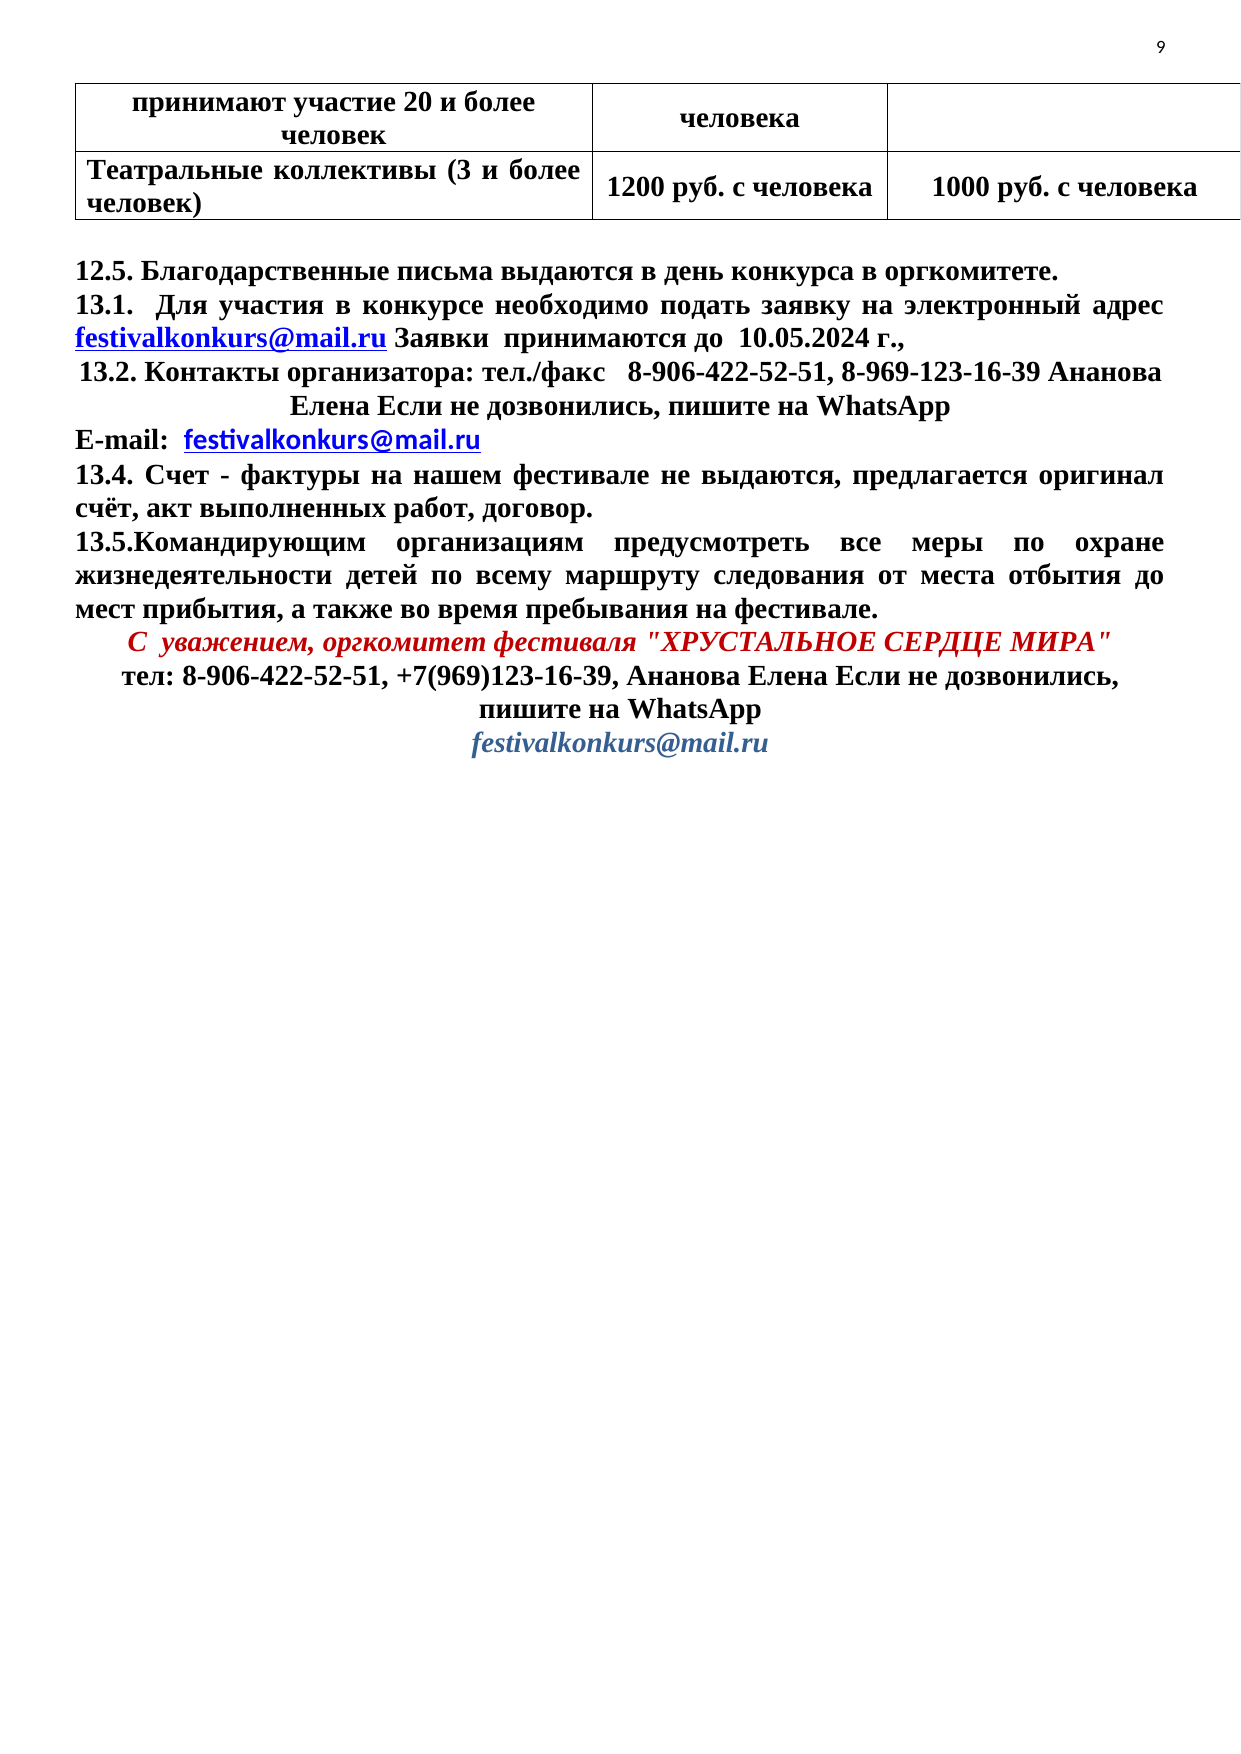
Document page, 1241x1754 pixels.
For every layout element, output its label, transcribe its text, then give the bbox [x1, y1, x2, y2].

table_cell 1000 руб. с человека [888, 152, 1240, 219]
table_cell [888, 84, 1240, 151]
text 13.2. Контакты организатора: тел./факс 8-906-422-52-51, 8-969-123-16-39 Ананова Елена Если не дозвонились, пишите на WhatsАpp [75, 354, 1165, 421]
text 13.5.Командирующим организациям предусмотреть все меры по охране жизнедеятельности детей по всему маршруту следования от места отбытия до мест прибытия, а также во время пребывания на фестивале. [75, 524, 1165, 624]
text С уважением, оргкомитет фестиваля "ХРУСТАЛЬНОЕ СЕРДЦЕ МИРА" [75, 624, 1165, 658]
text E-mail: festivalkonkurs@mail.ru [75, 421, 1165, 457]
text 13.1. Для участия в конкурсе необходимо подать заявку на электронный адрес festivalkonkurs@mail.ru Заявки принимаются до 10.05.2024 г., [75, 287, 1165, 354]
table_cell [593, 84, 887, 151]
text 13.4. Счет - фактуры на нашем фестивале не выдаются, предлагается оригинал счёт, акт выполненных работ, договор. [75, 457, 1165, 524]
text 12.5. Благодарственные письма выдаются в день конкурса в оргкомитете. [75, 253, 1165, 287]
text festivalkonkurs@mail.ru [75, 725, 1165, 759]
text тел: 8-906-422-52-51, +7(969)123-16-39, Ананова Елена Если не дозвонились, пишите на WhatsАpp [75, 658, 1165, 725]
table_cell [76, 84, 592, 151]
table_cell 1200 руб. с человека [593, 152, 887, 219]
table_cell Театральные коллективы (3 и более человек) [76, 152, 592, 219]
